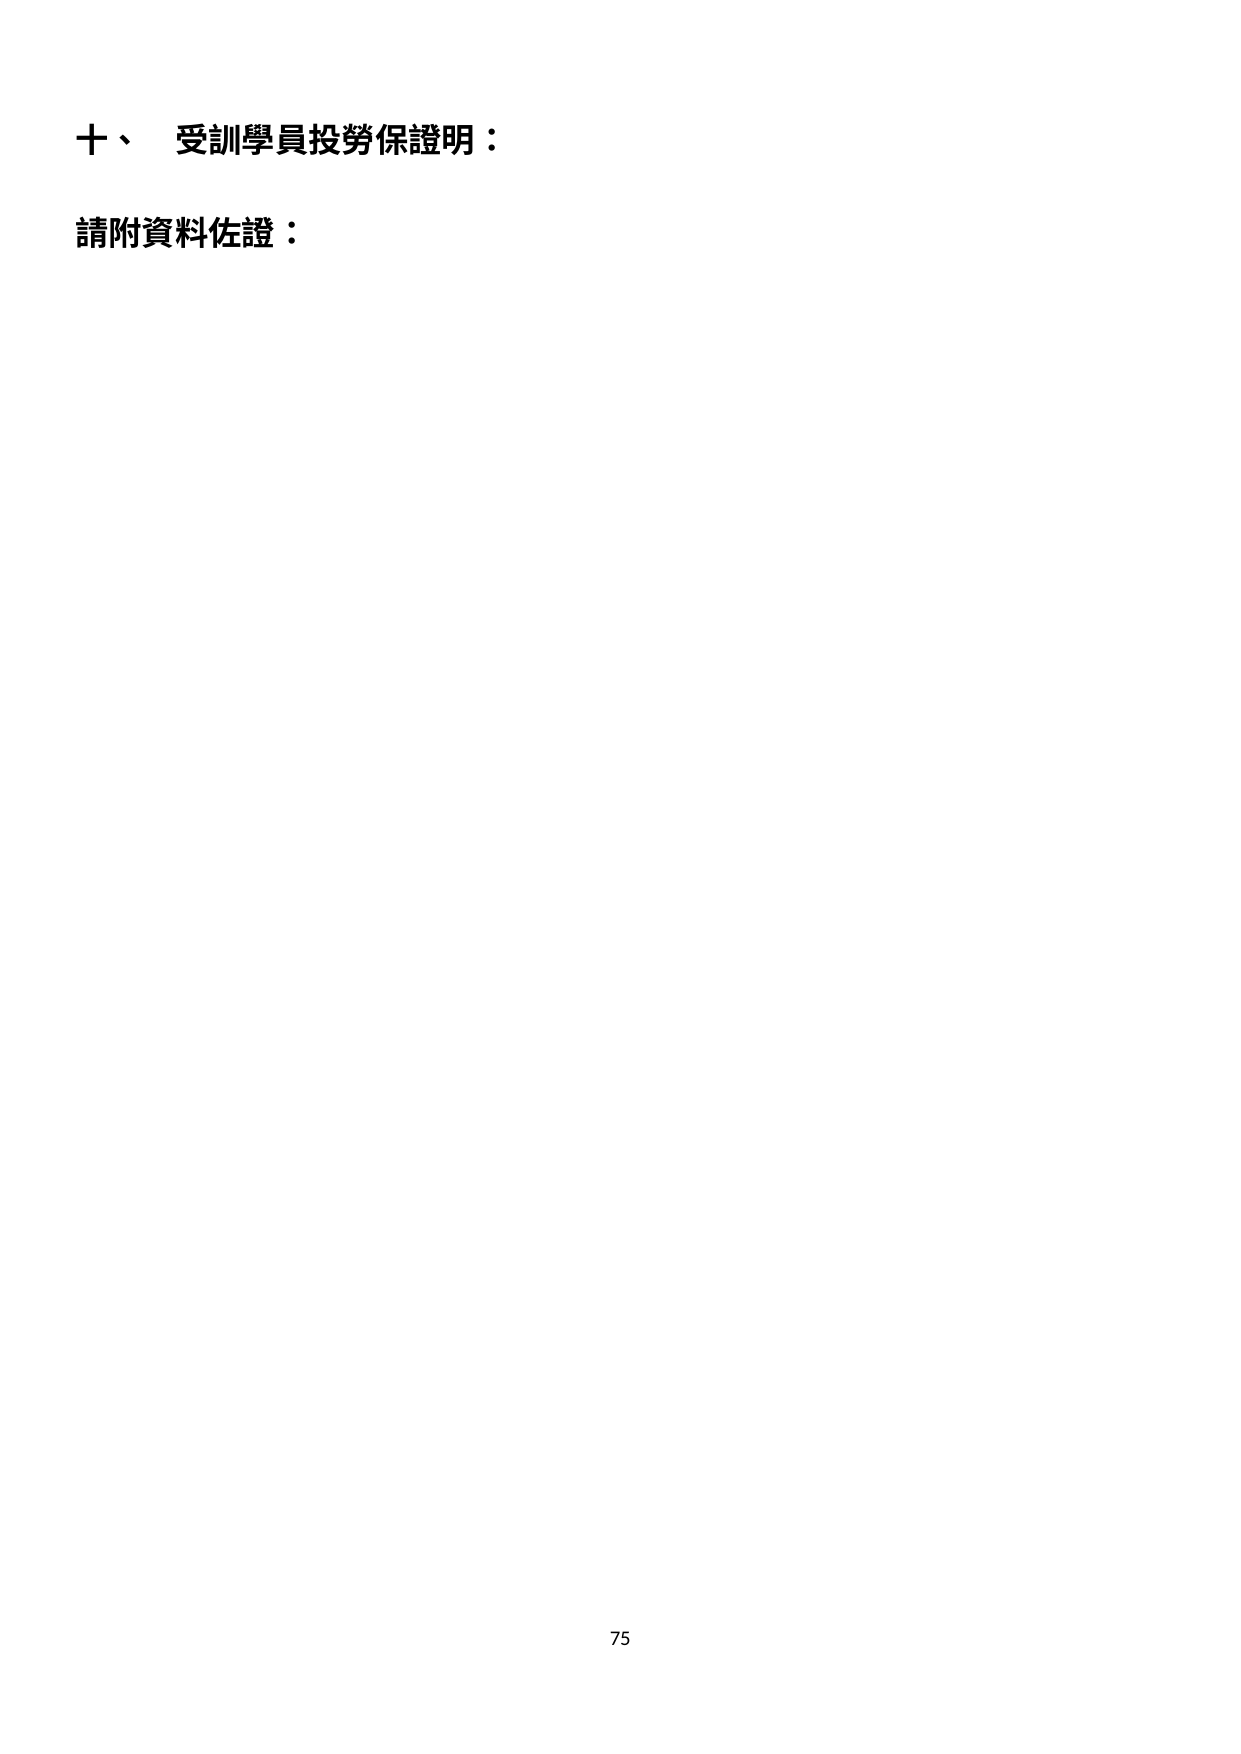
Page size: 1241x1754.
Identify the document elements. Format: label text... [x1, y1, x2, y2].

list 受訓學員投勞保證明： [75, 100, 1165, 175]
text 請附資料佐證： [75, 194, 1165, 269]
